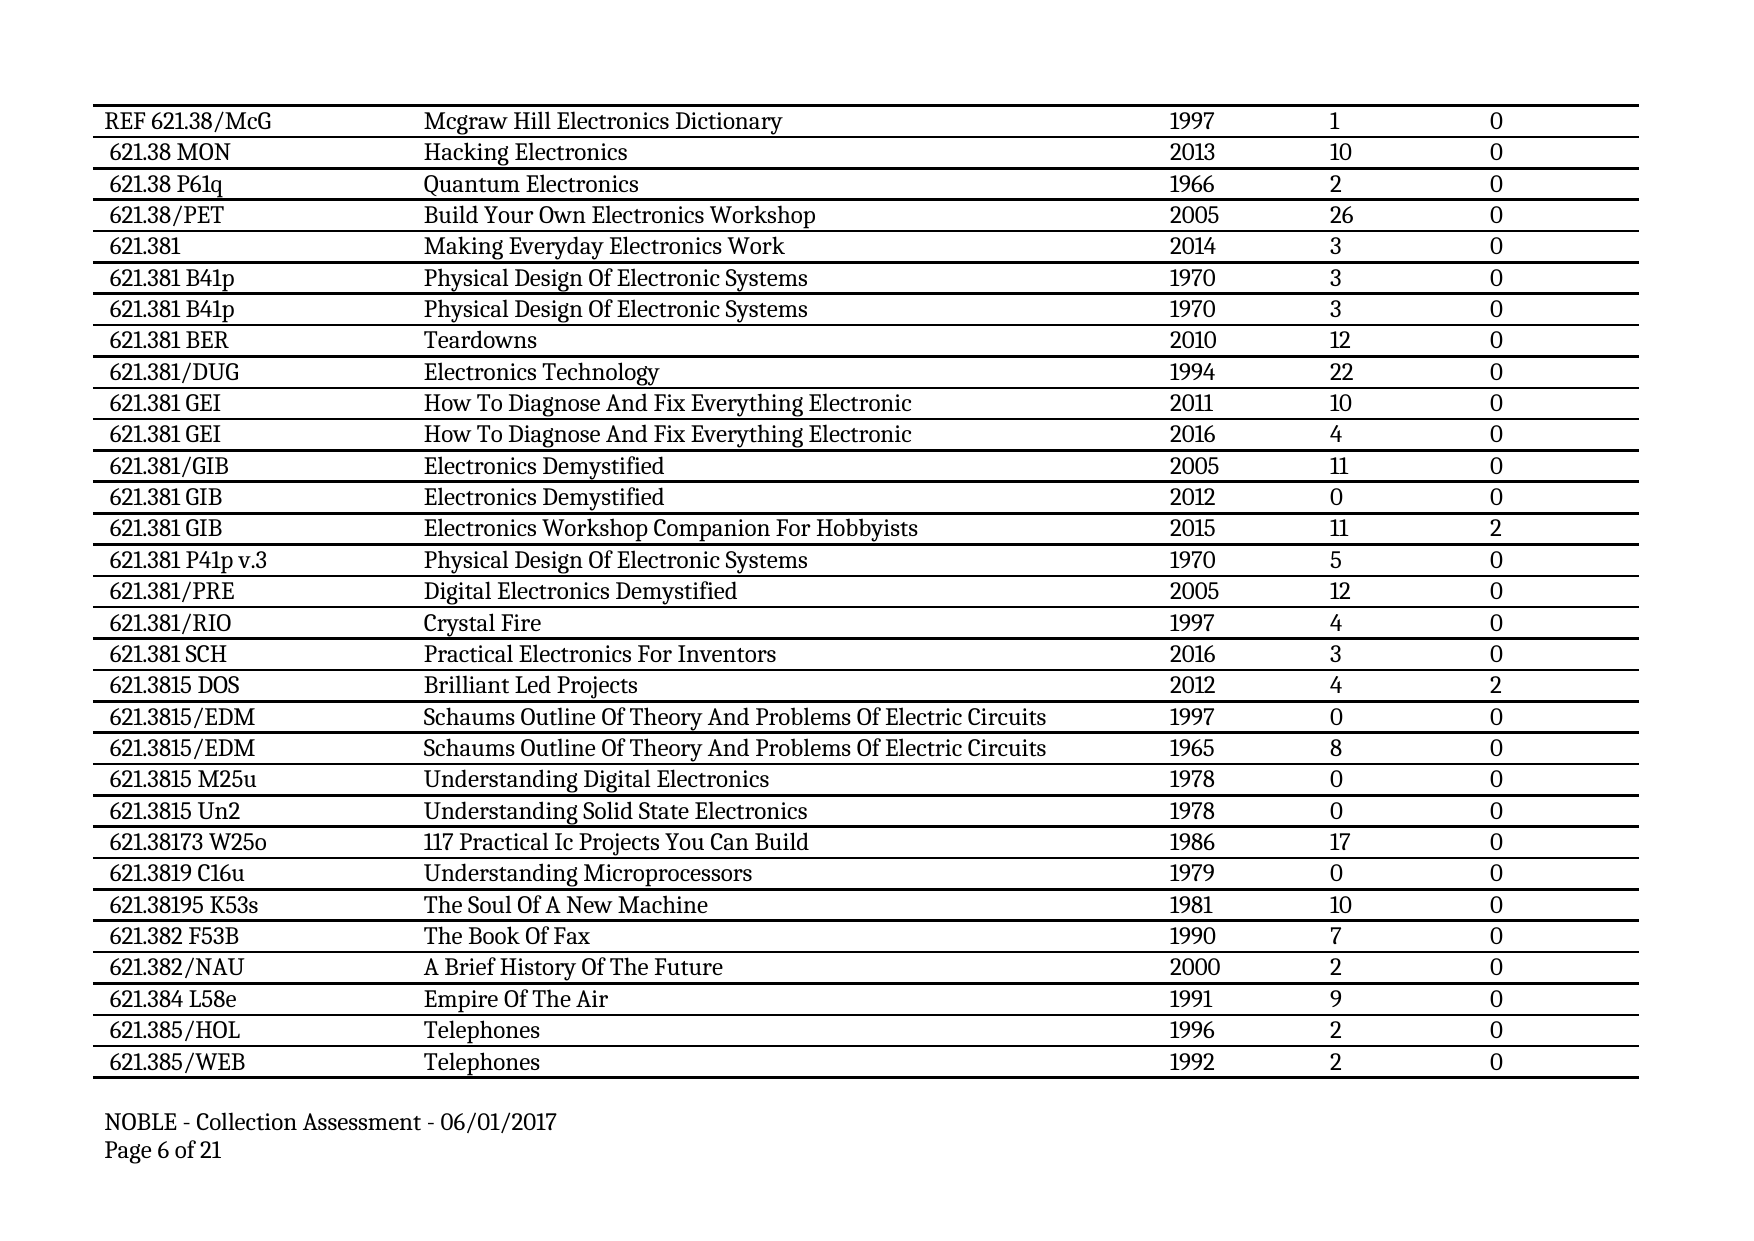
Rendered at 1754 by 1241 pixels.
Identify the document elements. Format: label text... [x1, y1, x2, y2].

table_cell 1978 [1159, 765, 1319, 794]
table_cell 1996 [1159, 1016, 1319, 1045]
table_cell Build Your Own Electronics Workshop [413, 201, 1159, 229]
table_cell How To Diagnose And Fix Everything Electronic [413, 420, 1159, 449]
table_cell 2 [1319, 1047, 1478, 1076]
table_cell 0 [1479, 734, 1638, 763]
table_cell 621.381 GIB [93, 515, 412, 543]
table_cell 621.381/GIB [93, 452, 412, 480]
table_cell 621.381 P41p v.3 [93, 546, 412, 574]
table_cell 3 [1319, 264, 1478, 292]
table_cell 10 [1319, 138, 1478, 167]
table_cell The Soul Of A New Machine [413, 891, 1159, 919]
table_cell 1990 [1159, 922, 1319, 951]
table_cell 3 [1319, 640, 1478, 668]
table_cell 0 [1479, 232, 1638, 261]
table_cell 0 [1479, 264, 1638, 292]
table_cell 0 [1479, 1047, 1638, 1076]
table_cell 7 [1319, 922, 1478, 951]
table_cell 621.381 B41p [93, 295, 412, 324]
table_cell 11 [1319, 452, 1478, 480]
table_cell 621.381/DUG [93, 358, 412, 386]
table_cell 1979 [1159, 859, 1319, 888]
table_cell Physical Design Of Electronic Systems [413, 264, 1159, 292]
table_cell Mcgraw Hill Electronics Dictionary [413, 107, 1159, 136]
table_cell 5 [1319, 546, 1478, 574]
table_cell 0 [1479, 138, 1638, 167]
table_cell 621.381 BER [93, 326, 412, 355]
table_cell Making Everyday Electronics Work [413, 232, 1159, 261]
table_cell Crystal Fire [413, 608, 1159, 637]
table_cell 1970 [1159, 295, 1319, 324]
table_cell 621.381 GEI [93, 420, 412, 449]
table_cell 621.3815 DOS [93, 671, 412, 700]
table_cell Electronics Demystified [413, 483, 1159, 512]
table_cell 1997 [1159, 107, 1319, 136]
table_cell 3 [1319, 232, 1478, 261]
table_cell 0 [1479, 859, 1638, 888]
table_cell 2005 [1159, 452, 1319, 480]
table_cell 621.381/PRE [93, 577, 412, 606]
table_cell Brilliant Led Projects [413, 671, 1159, 700]
table_cell 0 [1479, 358, 1638, 386]
table_cell 0 [1479, 201, 1638, 229]
table_cell 2013 [1159, 138, 1319, 167]
table_cell REF 621.38/McG [93, 107, 412, 136]
table_cell 0 [1479, 922, 1638, 951]
table_cell 621.381 SCH [93, 640, 412, 668]
table_cell Understanding Solid State Electronics [413, 797, 1159, 825]
table_cell Digital Electronics Demystified [413, 577, 1159, 606]
table_cell 2012 [1159, 671, 1319, 700]
table_cell 2005 [1159, 577, 1319, 606]
table_cell 621.38 MON [93, 138, 412, 167]
table_cell 621.3819 C16u [93, 859, 412, 888]
table_cell 2000 [1159, 953, 1319, 982]
table_cell 0 [1479, 452, 1638, 480]
table_cell 0 [1479, 828, 1638, 857]
table_cell 1966 [1159, 170, 1319, 198]
table_cell 621.38195 K53s [93, 891, 412, 919]
table_cell 621.3815 Un2 [93, 797, 412, 825]
table_cell 2 [1319, 170, 1478, 198]
table_cell 621.38 P61q [93, 170, 412, 198]
table_cell 621.3815 M25u [93, 765, 412, 794]
table_cell 2 [1319, 1016, 1478, 1045]
table_cell 621.3815/EDM [93, 703, 412, 731]
table_cell Telephones [413, 1047, 1159, 1076]
table_cell 117 Practical Ic Projects You Can Build [413, 828, 1159, 857]
table_cell 1 [1319, 107, 1478, 136]
table_cell 9 [1319, 985, 1478, 1013]
table_cell 1978 [1159, 797, 1319, 825]
table_cell 621.38173 W25o [93, 828, 412, 857]
table_cell 1992 [1159, 1047, 1319, 1076]
table_cell 1997 [1159, 608, 1319, 637]
table_cell 8 [1319, 734, 1478, 763]
table_cell 621.381 GEI [93, 389, 412, 418]
table_cell 2 [1479, 515, 1638, 543]
table_cell 621.385/WEB [93, 1047, 412, 1076]
table_cell Schaums Outline Of Theory And Problems Of Electric Circuits [413, 734, 1159, 763]
table_cell 0 [1479, 420, 1638, 449]
table_cell 621.38/PET [93, 201, 412, 229]
table_cell 621.381 B41p [93, 264, 412, 292]
table_cell 2016 [1159, 640, 1319, 668]
table_cell Physical Design Of Electronic Systems [413, 546, 1159, 574]
table_cell 10 [1319, 891, 1478, 919]
table_cell 0 [1479, 703, 1638, 731]
table_cell 621.381/RIO [93, 608, 412, 637]
table_cell 0 [1479, 797, 1638, 825]
table_cell 0 [1479, 577, 1638, 606]
table_cell 0 [1479, 953, 1638, 982]
table_cell 4 [1319, 671, 1478, 700]
table_cell 2010 [1159, 326, 1319, 355]
table_cell 1970 [1159, 546, 1319, 574]
table_cell 621.384 L58e [93, 985, 412, 1013]
table_cell 0 [1319, 765, 1478, 794]
table_cell Electronics Technology [413, 358, 1159, 386]
table_cell 621.381 GIB [93, 483, 412, 512]
table_cell Schaums Outline Of Theory And Problems Of Electric Circuits [413, 703, 1159, 731]
table_cell 3 [1319, 295, 1478, 324]
table_cell 2014 [1159, 232, 1319, 261]
table_cell 0 [1319, 703, 1478, 731]
table_cell 1970 [1159, 264, 1319, 292]
table_cell Electronics Workshop Companion For Hobbyists [413, 515, 1159, 543]
table_cell 26 [1319, 201, 1478, 229]
table_cell 0 [1479, 1016, 1638, 1045]
table_cell 621.381 [93, 232, 412, 261]
table_cell 1997 [1159, 703, 1319, 731]
table_cell Quantum Electronics [413, 170, 1159, 198]
table_cell 0 [1319, 859, 1478, 888]
table_cell 22 [1319, 358, 1478, 386]
table_cell 0 [1479, 326, 1638, 355]
table_cell How To Diagnose And Fix Everything Electronic [413, 389, 1159, 418]
table_cell 0 [1319, 483, 1478, 512]
table_cell 0 [1319, 797, 1478, 825]
table_cell 4 [1319, 608, 1478, 637]
table_cell 0 [1479, 483, 1638, 512]
table_cell 2012 [1159, 483, 1319, 512]
table_cell 0 [1479, 891, 1638, 919]
table_cell 0 [1479, 546, 1638, 574]
table_cell Understanding Digital Electronics [413, 765, 1159, 794]
table_cell 1965 [1159, 734, 1319, 763]
table_cell 0 [1479, 107, 1638, 136]
table_cell A Brief History Of The Future [413, 953, 1159, 982]
table_cell 1994 [1159, 358, 1319, 386]
table_cell Electronics Demystified [413, 452, 1159, 480]
table_cell Understanding Microprocessors [413, 859, 1159, 888]
table_cell 621.382 F53B [93, 922, 412, 951]
table_cell 0 [1479, 170, 1638, 198]
table_cell 0 [1479, 389, 1638, 418]
table_cell 0 [1479, 295, 1638, 324]
table_cell 0 [1479, 608, 1638, 637]
table_cell 621.385/HOL [93, 1016, 412, 1045]
table_cell 2015 [1159, 515, 1319, 543]
table_cell 11 [1319, 515, 1478, 543]
table_cell 0 [1479, 640, 1638, 668]
table_cell 2011 [1159, 389, 1319, 418]
table_cell 4 [1319, 420, 1478, 449]
table_cell 0 [1479, 985, 1638, 1013]
table_cell Hacking Electronics [413, 138, 1159, 167]
table_cell 1981 [1159, 891, 1319, 919]
table_cell Empire Of The Air [413, 985, 1159, 1013]
table_cell 621.382/NAU [93, 953, 412, 982]
table_cell Practical Electronics For Inventors [413, 640, 1159, 668]
table_cell 2 [1319, 953, 1478, 982]
table_cell 17 [1319, 828, 1478, 857]
table_cell Physical Design Of Electronic Systems [413, 295, 1159, 324]
table_cell 12 [1319, 326, 1478, 355]
table_cell Telephones [413, 1016, 1159, 1045]
table_cell The Book Of Fax [413, 922, 1159, 951]
table_cell 12 [1319, 577, 1478, 606]
table_cell 2016 [1159, 420, 1319, 449]
table_cell 2005 [1159, 201, 1319, 229]
table_cell 1986 [1159, 828, 1319, 857]
table_cell 621.3815/EDM [93, 734, 412, 763]
table_cell 0 [1479, 765, 1638, 794]
table_cell 10 [1319, 389, 1478, 418]
table_cell Teardowns [413, 326, 1159, 355]
table_cell 1991 [1159, 985, 1319, 1013]
table_cell 2 [1479, 671, 1638, 700]
